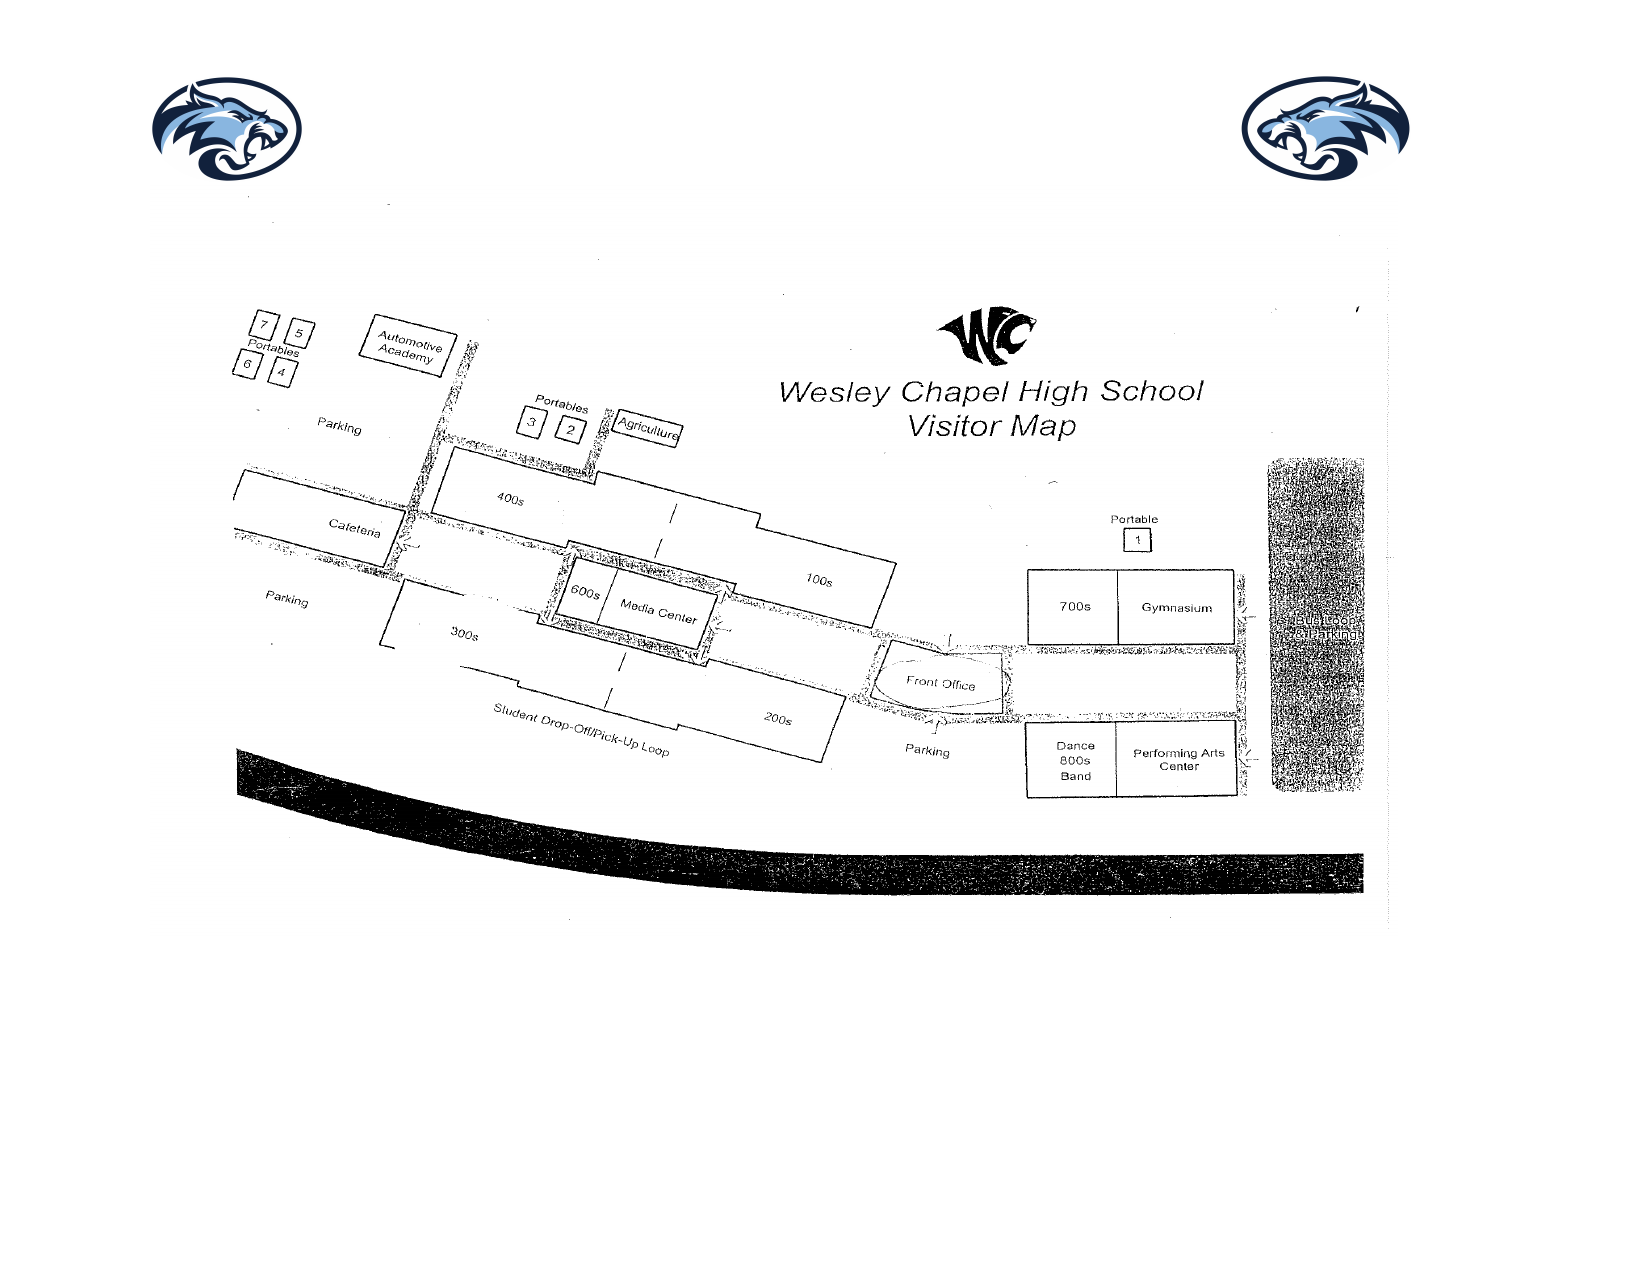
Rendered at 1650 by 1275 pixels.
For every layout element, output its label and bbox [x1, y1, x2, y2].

picture [150, 75, 1412, 936]
